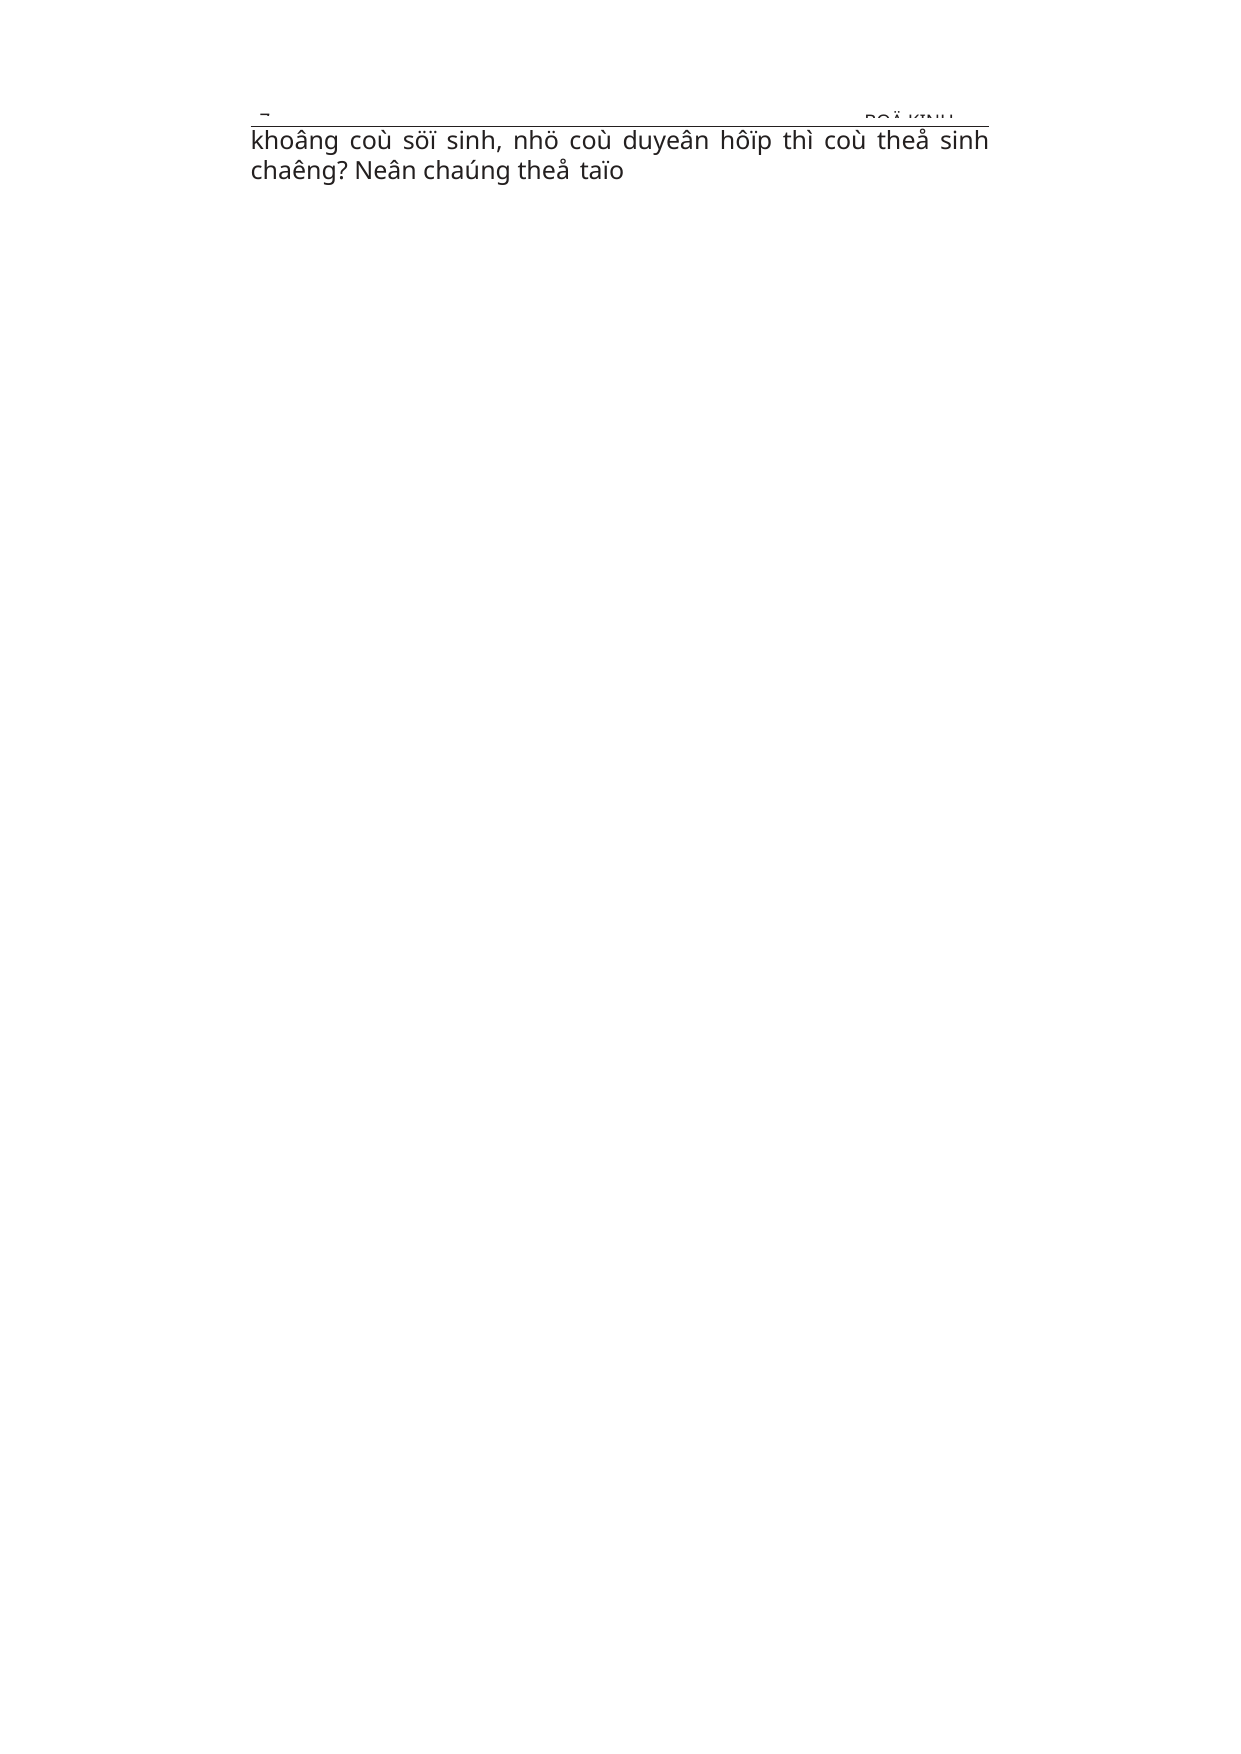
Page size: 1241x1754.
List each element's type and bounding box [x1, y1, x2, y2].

list [250, 125, 990, 187]
